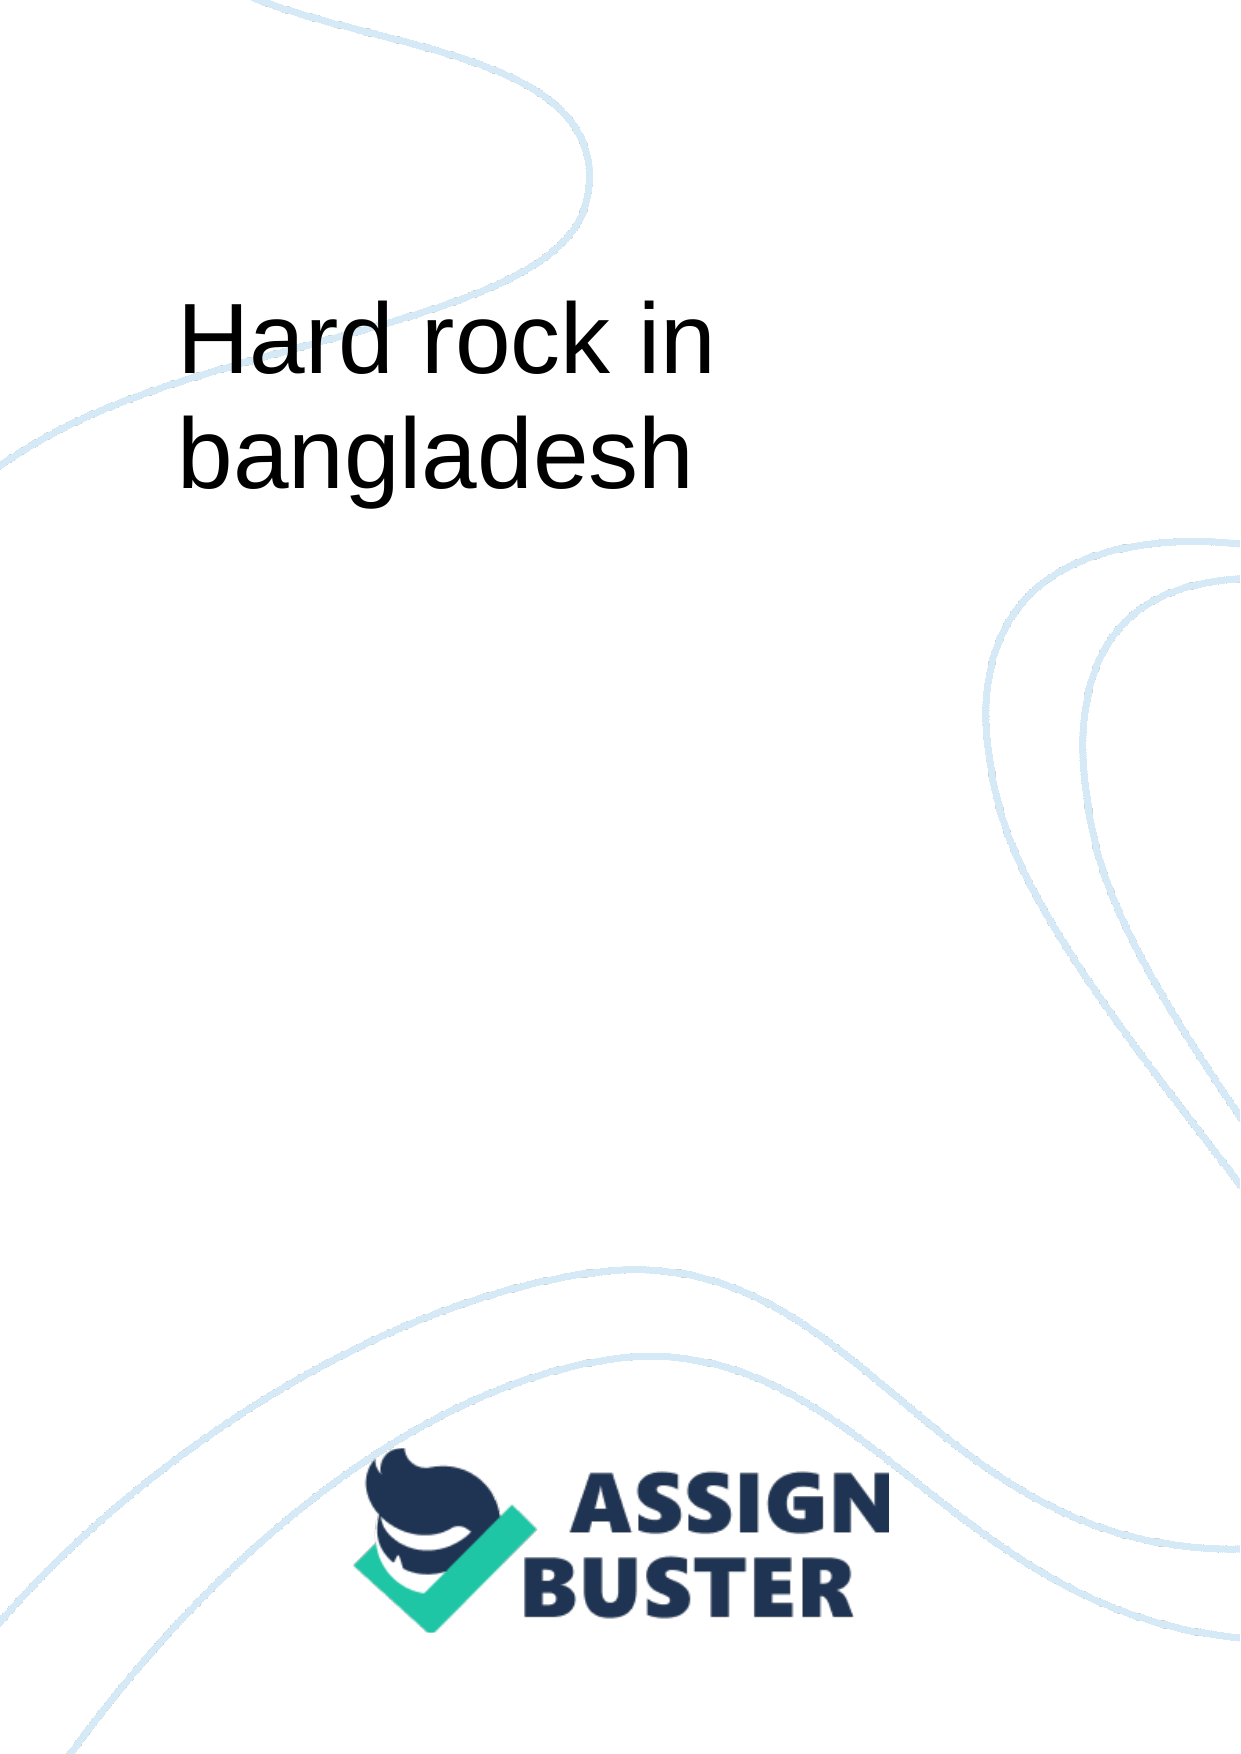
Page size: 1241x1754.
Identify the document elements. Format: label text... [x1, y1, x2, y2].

subtitle Hard rock in bangladesh [177, 279, 1152, 509]
picture [0, 0, 1241, 1754]
